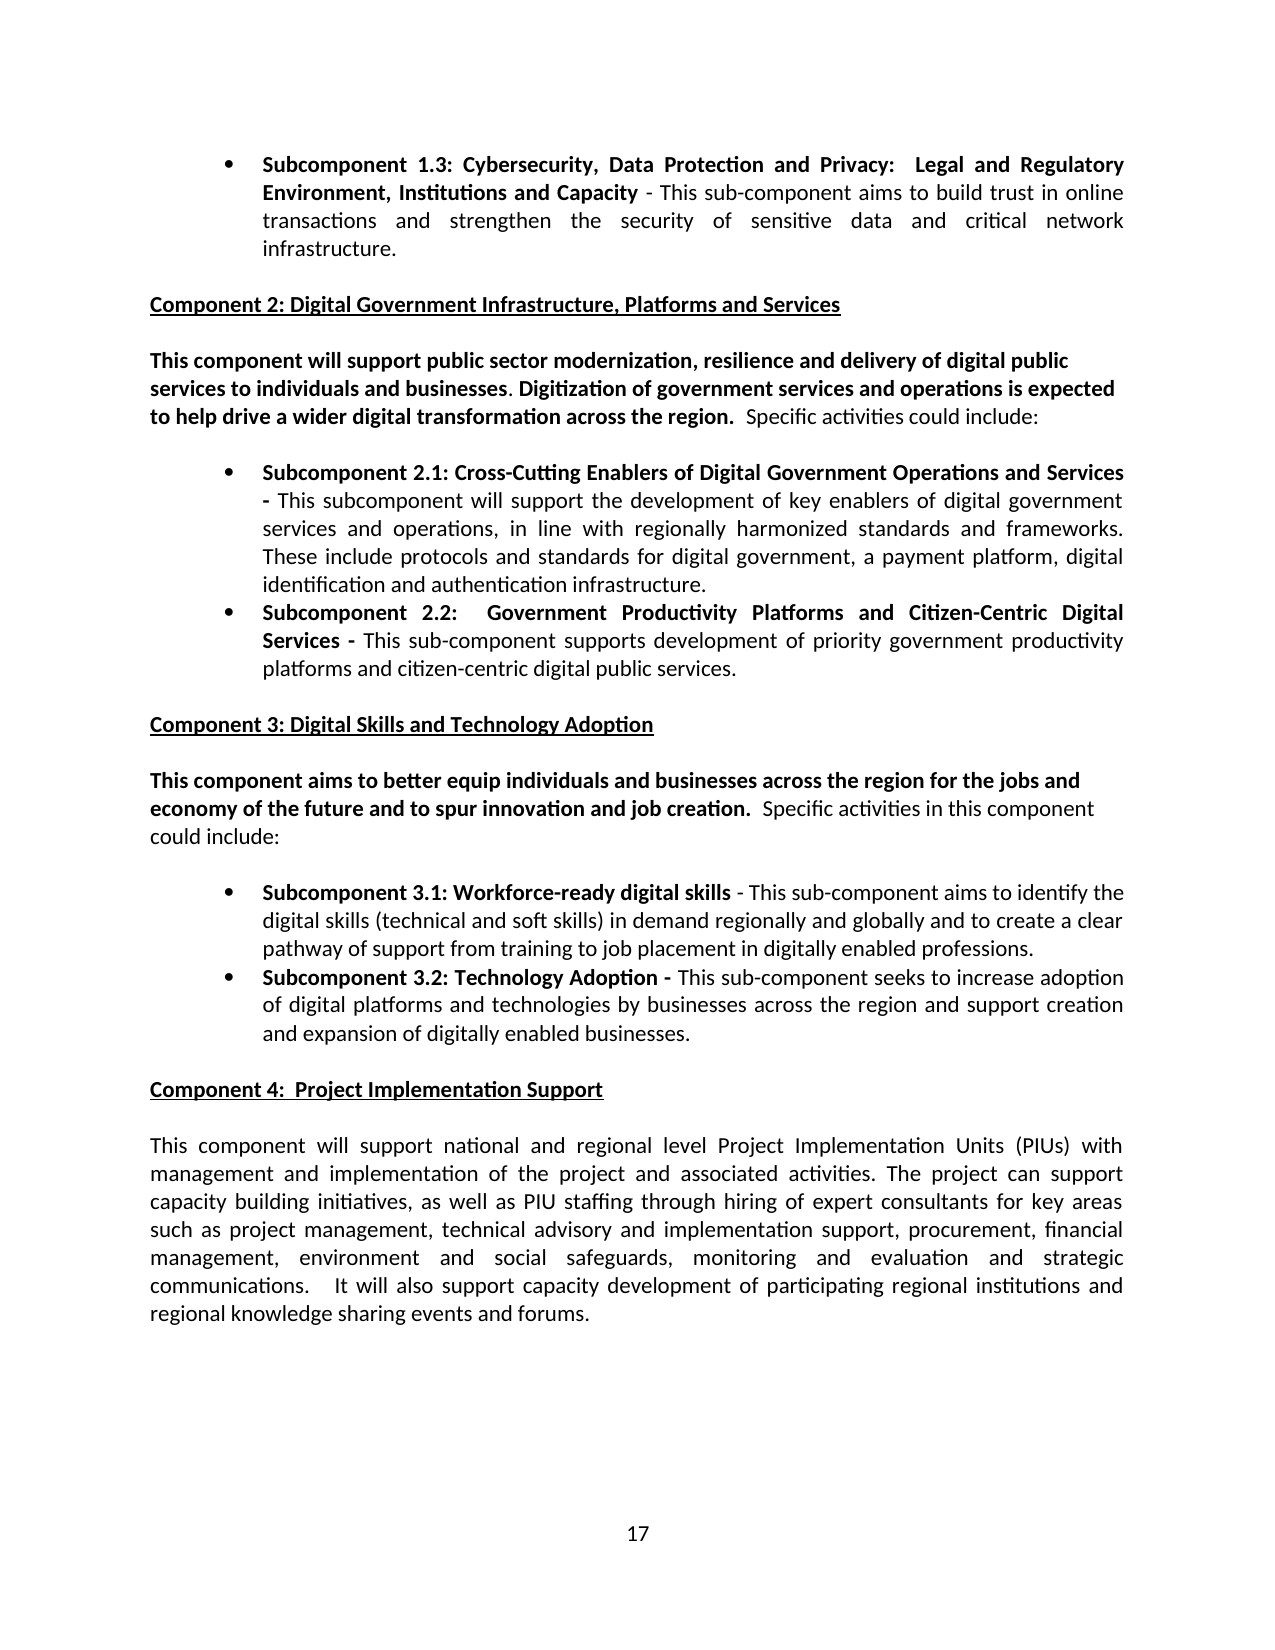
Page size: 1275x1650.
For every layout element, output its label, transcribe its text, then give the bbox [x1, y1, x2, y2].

list Component 2: Digital Government Infrastructure, Platforms and Services [150, 290, 1125, 318]
text This component aims to better equip individuals and businesses across the region for the jobs and economy of the future and to spur innovation and job creation. Specific activities in this component could include: [150, 766, 1125, 851]
list Subcomponent 3.2: Technology Adoption - This sub-component seeks to increase adoption of digital platforms and technologies by businesses across the region and support creation and expansion of digitally enabled businesses. [225, 963, 1125, 1047]
list Component 3: Digital Skills and Technology Adoption [150, 710, 1125, 738]
list Subcomponent 2.1: Cross-Cutting Enablers of Digital Government Operations and Services - This subcomponent will support the development of key enablers of digital government services and operations, in line with regionally harmonized standards and frameworks. These include protocols and standards for digital government, a payment platform, digital identification and authentication infrastructure. [225, 458, 1125, 598]
text This component will support public sector modernization, resilience and delivery of digital public services to individuals and businesses. Digitization of government services and operations is expected to help drive a wider digital transformation across the region. Specific activities could include: [150, 346, 1125, 430]
text Component 4: Project Implementation Support [150, 1075, 1125, 1103]
list Subcomponent 2.2: Government Productivity Platforms and Citizen-Centric Digital Services - This sub-component supports development of priority government productivity platforms and citizen-centric digital public services. [225, 598, 1125, 682]
list Subcomponent 1.3: Cybersecurity, Data Protection and Privacy: Legal and Regulatory Environment, Institutions and Capacity - This sub-component aims to build trust in online transactions and strengthen the security of sensitive data and critical network infrastructure. [225, 150, 1125, 262]
list Subcomponent 3.1: Workforce-ready digital skills - This sub-component aims to identify the digital skills (technical and soft skills) in demand regionally and globally and to create a clear pathway of support from training to job placement in digitally enabled professions. [225, 878, 1125, 963]
text This component will support national and regional level Project Implementation Units (PIUs) with management and implementation of the project and associated activities. The project can support capacity building initiatives, as well as PIU staffing through hiring of expert consultants for key areas such as project management, technical advisory and implementation support, procurement, financial management, environment and social safeguards, monitoring and evaluation and strategic communications. It will also support capacity development of participating regional institutions and regional knowledge sharing events and forums. [150, 1131, 1125, 1327]
